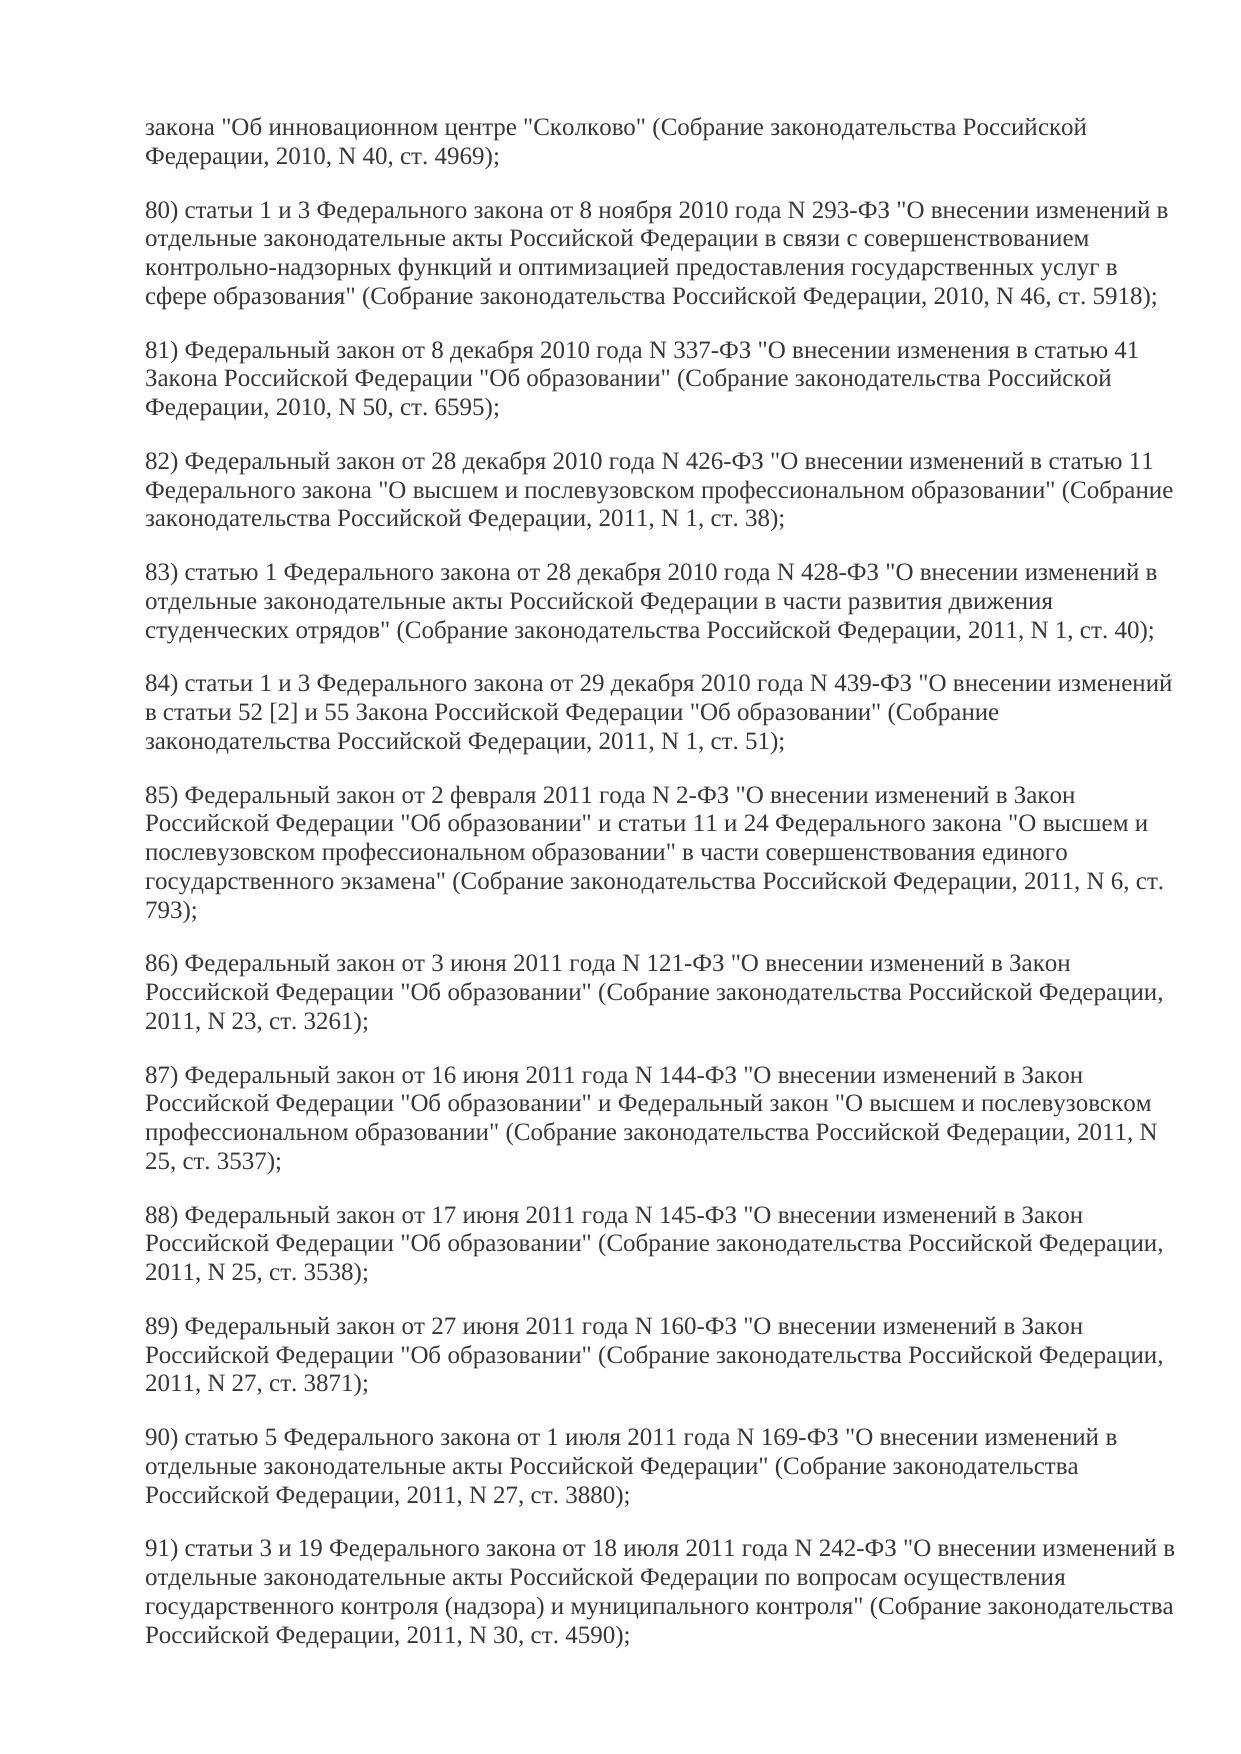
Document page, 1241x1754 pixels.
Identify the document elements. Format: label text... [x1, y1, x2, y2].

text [145, 112, 1181, 170]
text 83) статью 1 Федерального закона от 28 декабря 2010 года N 428-ФЗ "О внесении изменений в отдельные законодательные акты Российской Федерации в части развития движения студенческих отрядов" (Собрание законодательства Российской Федерации, 2011, N 1, ст. 40); [145, 557, 1181, 643]
text 81) Федеральный закон от 8 декабря 2010 года N 337-ФЗ "О внесении изменения в статью 41 Закона Российской Федерации "Об образовании" (Собрание законодательства Российской Федерации, 2010, N 50, ст. 6595); [145, 335, 1181, 421]
text 86) Федеральный закон от 3 июня 2011 года N 121-ФЗ "О внесении изменений в Закон Российской Федерации "Об образовании" (Собрание законодательства Российской Федерации, 2011, N 23, ст. 3261); [145, 948, 1181, 1035]
text 85) Федеральный закон от 2 февраля 2011 года N 2-ФЗ "О внесении изменений в Закон Российской Федерации "Об образовании" и статьи 11 и 24 Федерального закона "О высшем и послевузовском профессиональном образовании" в части совершенствования единого государственного экзамена" (Собрание законодательства Российской Федерации, 2011, N 6, ст. 793); [145, 780, 1181, 923]
text 89) Федеральный закон от 27 июня 2011 года N 160-ФЗ "О внесении изменений в Закон Российской Федерации "Об образовании" (Собрание законодательства Российской Федерации, 2011, N 27, ст. 3871); [145, 1311, 1181, 1397]
text 80) статьи 1 и 3 Федерального закона от 8 ноября 2010 года N 293-ФЗ "О внесении изменений в отдельные законодательные акты Российской Федерации в связи с совершенствованием контрольно-надзорных функций и оптимизацией предоставления государственных услуг в сфере образования" (Собрание законодательства Российской Федерации, 2010, N 46, ст. 5918); [145, 195, 1181, 310]
text 84) статьи 1 и 3 Федерального закона от 29 декабря 2010 года N 439-ФЗ "О внесении изменений в статьи 52 [2] и 55 Закона Российской Федерации "Об образовании" (Собрание законодательства Российской Федерации, 2011, N 1, ст. 51); [145, 668, 1181, 755]
text 82) Федеральный закон от 28 декабря 2010 года N 426-ФЗ "О внесении изменений в статью 11 Федерального закона "О высшем и послевузовском профессиональном образовании" (Собрание законодательства Российской Федерации, 2011, N 1, ст. 38); [145, 446, 1181, 532]
text 91) статьи 3 и 19 Федерального закона от 18 июля 2011 года N 242-ФЗ "О внесении изменений в отдельные законодательные акты Российской Федерации по вопросам осуществления государственного контроля (надзора) и муниципального контроля" (Собрание законодательства Российской Федерации, 2011, N 30, ст. 4590); [145, 1533, 1181, 1648]
text 88) Федеральный закон от 17 июня 2011 года N 145-ФЗ "О внесении изменений в Закон Российской Федерации "Об образовании" (Собрание законодательства Российской Федерации, 2011, N 25, ст. 3538); [145, 1200, 1181, 1286]
text 87) Федеральный закон от 16 июня 2011 года N 144-ФЗ "О внесении изменений в Закон Российской Федерации "Об образовании" и Федеральный закон "О высшем и послевузовском профессиональном образовании" (Собрание законодательства Российской Федерации, 2011, N 25, ст. 3537); [145, 1060, 1181, 1175]
text 90) статью 5 Федерального закона от 1 июля 2011 года N 169-ФЗ "О внесении изменений в отдельные законодательные акты Российской Федерации" (Собрание законодательства Российской Федерации, 2011, N 27, ст. 3880); [145, 1422, 1181, 1508]
